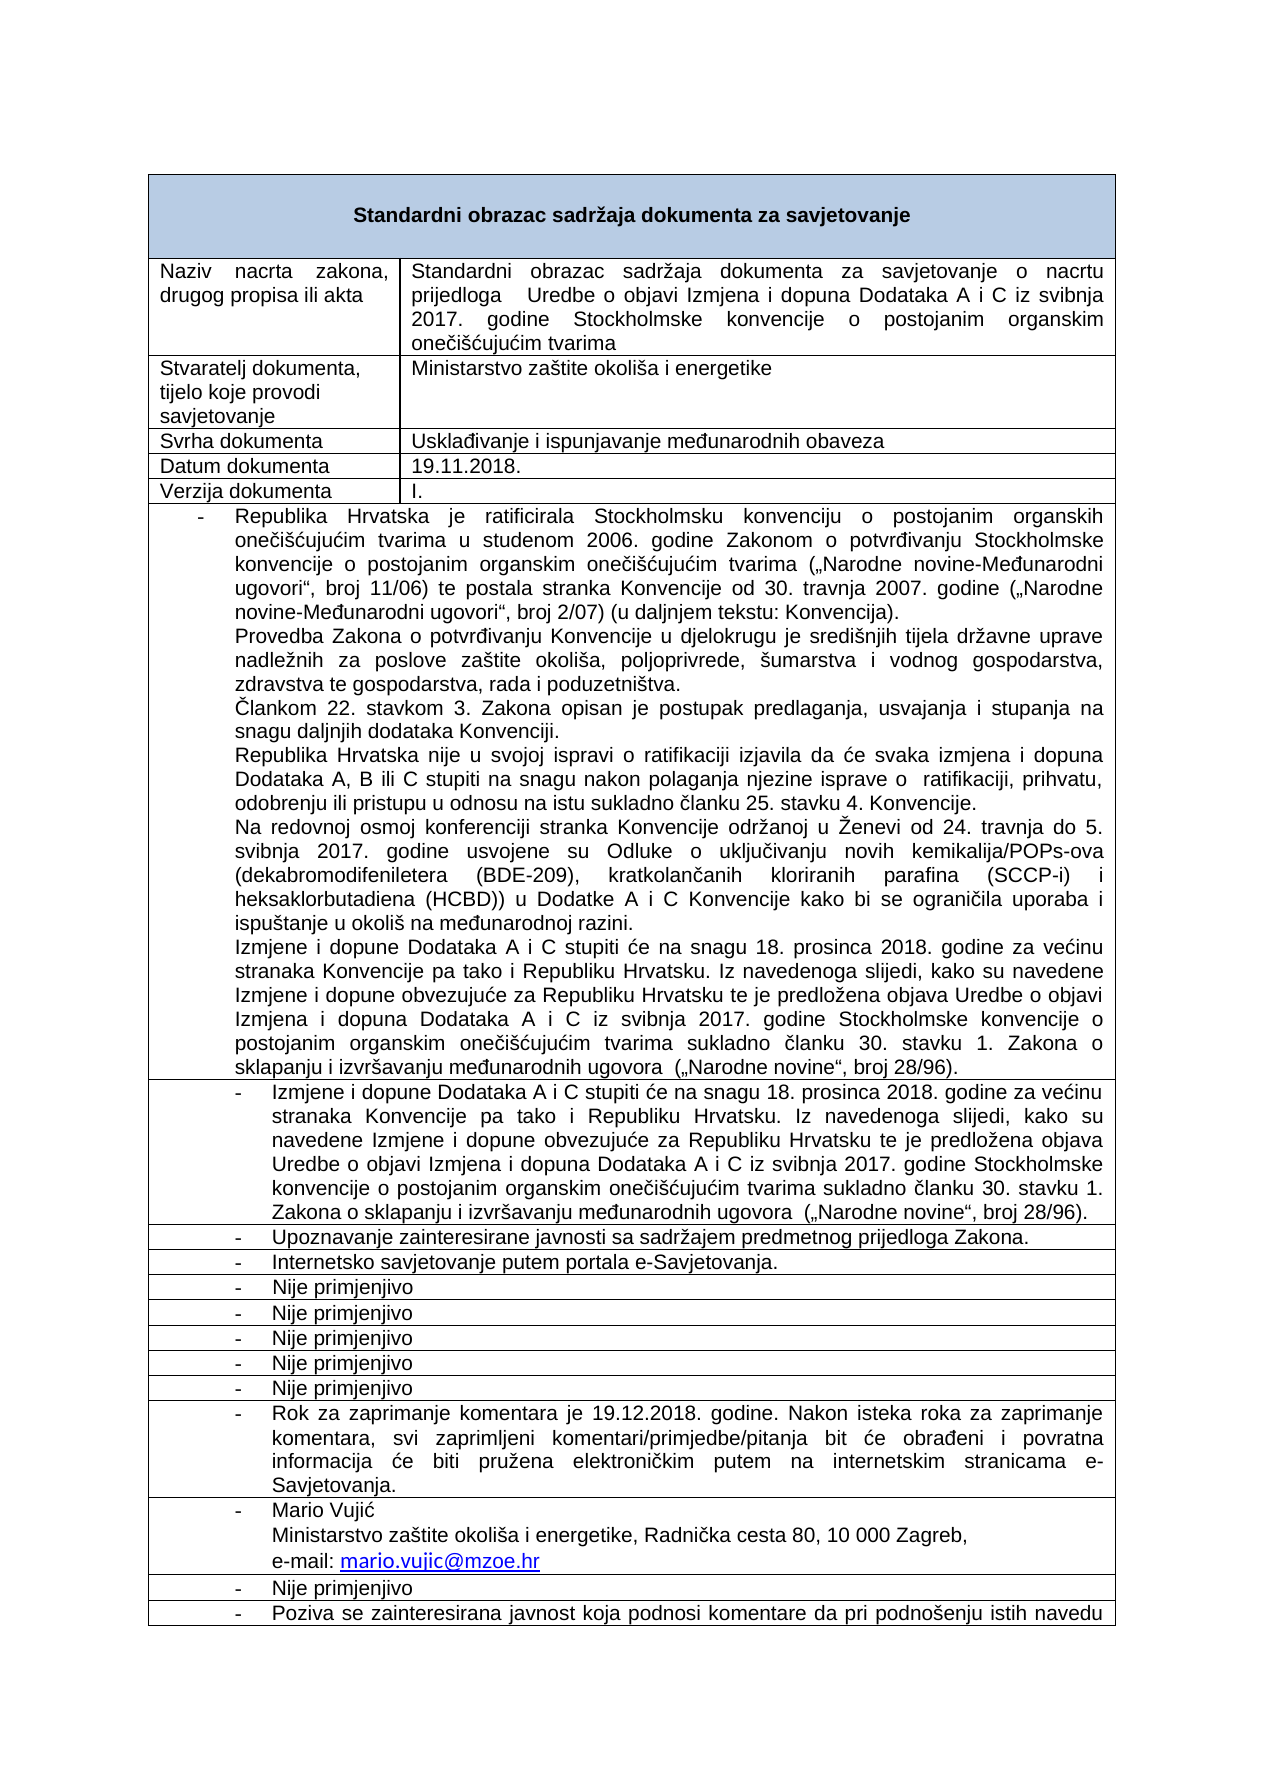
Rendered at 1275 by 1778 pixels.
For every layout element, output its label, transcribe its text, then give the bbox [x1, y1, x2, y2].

table_cell Upoznavanje zainteresirane javnosti sa sadržajem predmetnog prijedloga Zakona. [149, 1225, 1115, 1249]
table_cell Datum dokumenta [149, 454, 399, 477]
table_cell I. [401, 479, 1115, 502]
table_cell 19.11.2018. [401, 454, 1115, 477]
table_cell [149, 1601, 1115, 1625]
table_cell Nije primjenjivo [149, 1575, 1115, 1599]
table_cell Rok za zaprimanje komentara je 19.12.2018. godine. Nakon isteka roka za zaprimanje komentara, svi zaprimljeni komentari/primjedbe/pitanja bit će obrađeni i povratna informacija će biti pružena elektroničkim putem na internetskim stranicama e-Savjetovanja. [149, 1401, 1115, 1497]
table_cell Standardni obrazac sadržaja dokumenta za savjetovanje o nacrtu prijedloga Uredbe o objavi Izmjena i dopuna Dodataka A i C iz svibnja 2017. godine Stockholmske konvencije o postojanim organskim onečišćujućim tvarima [401, 259, 1115, 354]
table_cell Nije primjenjivo [149, 1351, 1115, 1375]
table_cell Usklađivanje i ispunjavanje međunarodnih obaveza [401, 429, 1115, 452]
table_cell Izmjene i dopune Dodataka A i C stupiti će na snagu 18. prosinca 2018. godine za većinu stranaka Konvencije pa tako i Republiku Hrvatsku. Iz navedenoga slijedi, kako su navedene Izmjene i dopune obvezujuće za Republiku Hrvatsku te je predložena objava Uredbe o objavi Izmjena i dopuna Dodataka A i C iz svibnja 2017. godine Stockholmske konvencije o postojanim organskim onečišćujućim tvarima sukladno članku 30. stavku 1. Zakona o sklapanju i izvršavanju međunarodnih ugovora („Narodne novine“, broj 28/96). [149, 1080, 1115, 1224]
table_header Standardni obrazac sadržaja dokumenta za savjetovanje [149, 175, 1115, 258]
table_cell Stvaratelj dokumenta, tijelo koje provodi savjetovanje [149, 356, 399, 427]
table_cell Nije primjenjivo [149, 1300, 1115, 1324]
table_cell Nije primjenjivo [149, 1326, 1115, 1350]
table_cell Mario Vujić Ministarstvo zaštite okoliša i energetike, Radnička cesta 80, 10 000 Zagreb, e-mail: mario.vujic@mzoe.hr [149, 1498, 1115, 1574]
table_cell Internetsko savjetovanje putem portala e-Savjetovanja. [149, 1250, 1115, 1274]
table_cell Republika Hrvatska je ratificirala Stockholmsku konvenciju o postojanim organskih onečišćujućim tvarima u studenom 2006. godine Zakonom o potvrđivanju Stockholmske konvencije o postojanim organskim onečišćujućim tvarima („Narodne novine-Međunarodni ugovori“, broj 11/06) te postala stranka Konvencije od 30. travnja 2007. godine („Narodne novine-Međunarodni ugovori“, broj 2/07) (u daljnjem tekstu: Konvencija). Provedba Zakona o potvrđivanju Konvencije u djelokrugu je središnjih tijela državne uprave nadležnih za poslove zaštite okoliša, poljoprivrede, šumarstva i vodnog gospodarstva, zdravstva te gospodarstva, rada i poduzetništva. Člankom 22. stavkom 3. Zakona opisan je postupak predlaganja, usvajanja i stupanja na snagu daljnjih dodataka Konvenciji. Republika Hrvatska nije u svojoj ispravi o ratifikaciji izjavila da će svaka izmjena i dopuna Dodataka A, B ili C stupiti na snagu nakon polaganja njezine isprave o ratifikaciji, prihvatu, odobrenju ili pristupu u odnosu na istu sukladno članku 25. stavku 4. Konvencije. Na redovnoj osmoj konferenciji stranka Konvencije održanoj u Ženevi od 24. travnja do 5. svibnja 2017. godine usvojene su Odluke o uključivanju novih kemikalija/POPs-ova (dekabromodifeniletera (BDE-209), kratkolančanih kloriranih parafina (SCCP-i) i heksaklorbutadiena (HCBD)) u Dodatke A i C Konvencije kako bi se ograničila uporaba i ispuštanje u okoliš na međunarodnoj razini. Izmjene i dopune Dodataka A i C stupiti će na snagu 18. prosinca 2018. godine za većinu stranaka Konvencije pa tako i Republiku Hrvatsku. Iz navedenoga slijedi, kako su navedene Izmjene i dopune obvezujuće za Republiku Hrvatsku te je predložena objava Uredbe o objavi Izmjena i dopuna Dodataka A i C iz svibnja 2017. godine Stockholmske konvencije o postojanim organskim onečišćujućim tvarima sukladno članku 30. stavku 1. Zakona o sklapanju i izvršavanju međunarodnih ugovora („Narodne novine“, broj 28/96). [149, 504, 1115, 1079]
table_cell Nije primjenjivo [149, 1275, 1115, 1299]
table_cell Svrha dokumenta [149, 429, 399, 452]
table_cell Nije primjenjivo [149, 1376, 1115, 1400]
table_cell Naziv nacrta zakona, drugog propisa ili akta [149, 259, 399, 354]
table_cell Verzija dokumenta [149, 479, 399, 502]
table_cell Ministarstvo zaštite okoliša i energetike [401, 356, 1115, 427]
